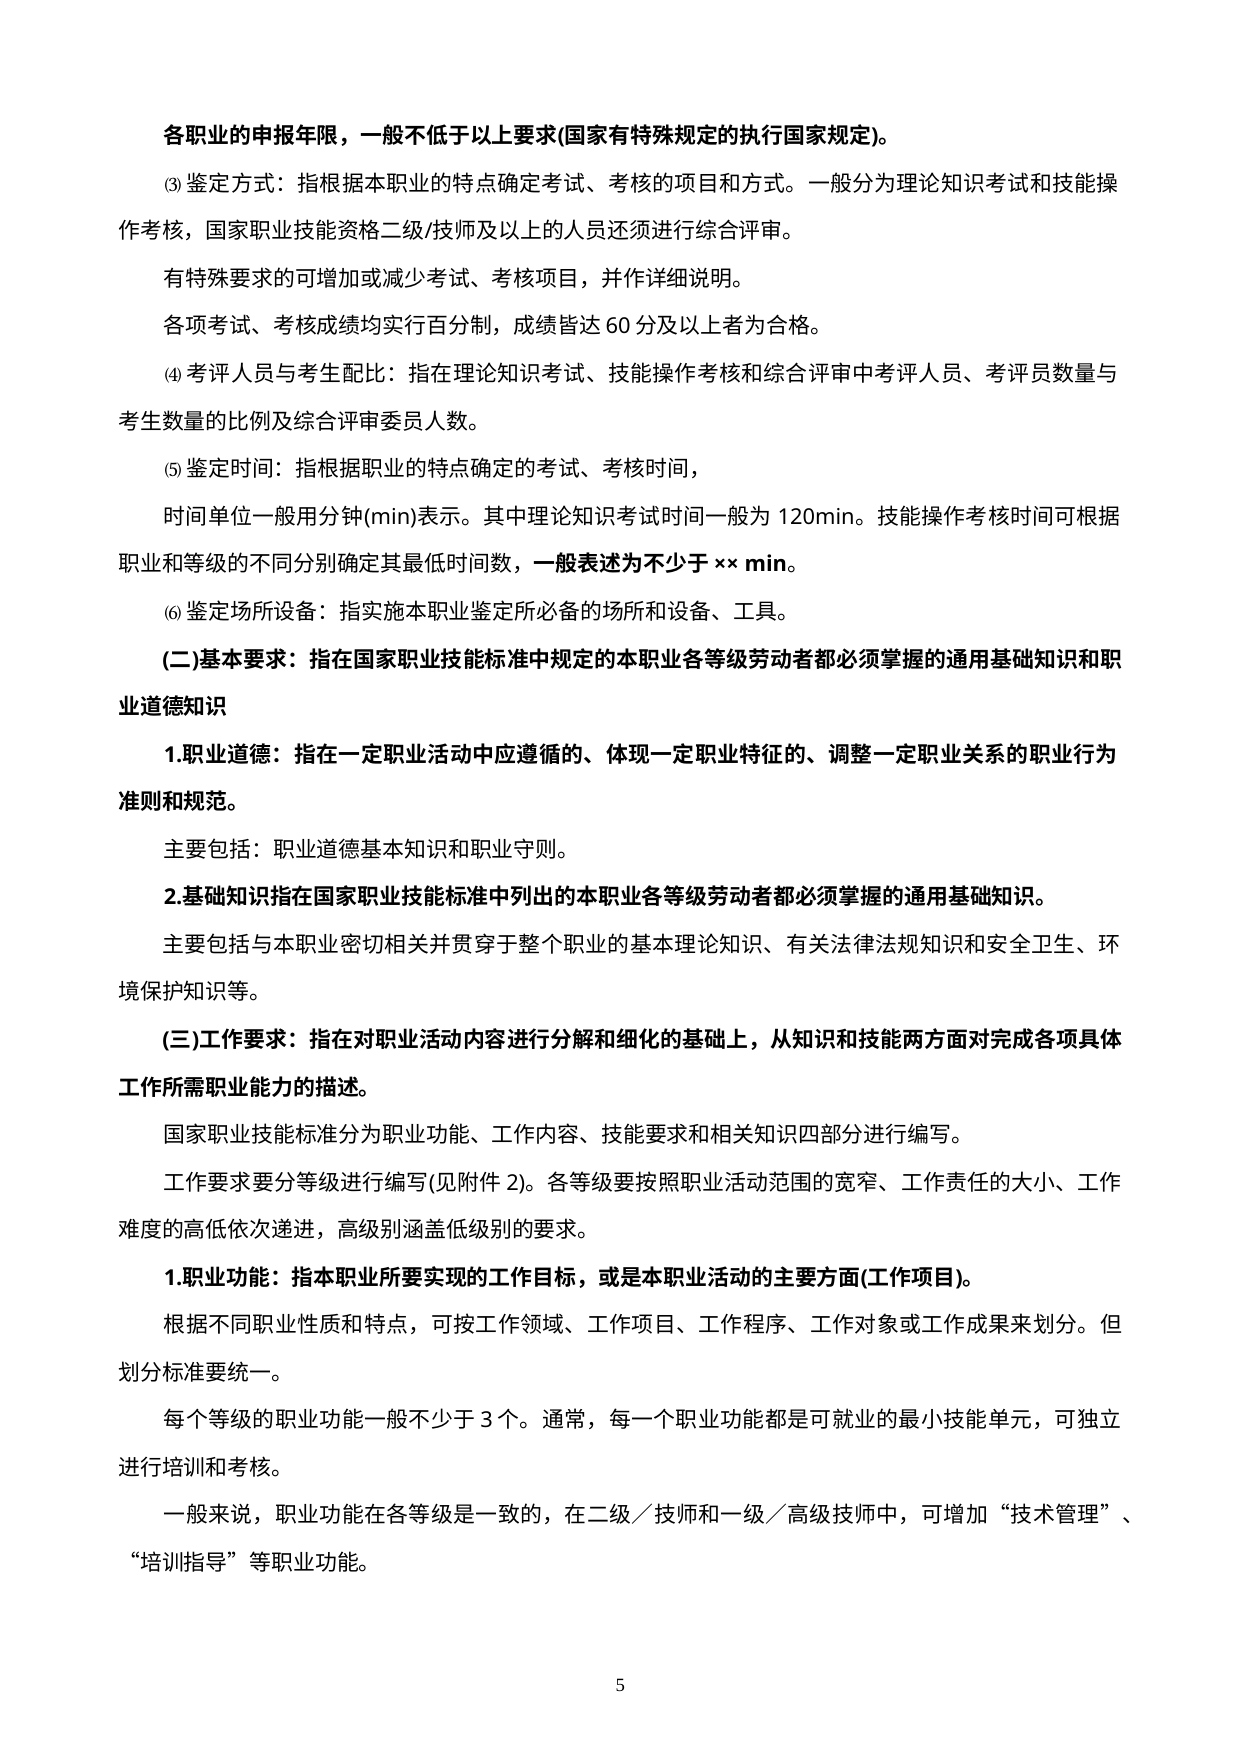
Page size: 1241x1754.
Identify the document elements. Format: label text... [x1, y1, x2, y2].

text 各职业的申报年限，一般不低于以上要求(国家有特殊规定的执行国家规定)。 [118, 118, 1122, 150]
text 主要包括与本职业密切相关并贯穿于整个职业的基本理论知识、有关法律法规知识和安全卫生、环境保护知识等。 [118, 927, 1122, 1006]
text 2.基础知识指在国家职业技能标准中列出的本职业各等级劳动者都必须掌握的通用基础知识。 [118, 879, 1122, 911]
text 国家职业技能标准分为职业功能、工作内容、技能要求和相关知识四部分进行编写。 [118, 1117, 1122, 1149]
text ⑶鉴定方式：指根据本职业的特点确定考试、考核的项目和方式。一般分为理论知识考试和技能操作考核，国家职业技能资格二级/技师及以上的人员还须进行综合评审。 [118, 166, 1122, 245]
text 各项考试、考核成绩均实行百分制，成绩皆达60分及以上者为合格。 [118, 308, 1122, 340]
text 1.职业功能：指本职业所要实现的工作目标，或是本职业活动的主要方面(工作项目)。 [118, 1259, 1122, 1291]
text 1.职业道德：指在一定职业活动中应遵循的、体现一定职业特征的、调整一定职业关系的职业行为准则和规范。 [118, 737, 1122, 816]
text 主要包括：职业道德基本知识和职业守则。 [118, 832, 1122, 863]
text 工作要求要分等级进行编写(见附件2)。各等级要按照职业活动范围的宽窄、工作责任的大小、工作难度的高低依次递进，高级别涵盖低级别的要求。 [118, 1164, 1122, 1244]
text 有特殊要求的可增加或减少考试、考核项目，并作详细说明。 [118, 261, 1122, 293]
text 每个等级的职业功能一般不少于3个。通常，每一个职业功能都是可就业的最小技能单元，可独立进行培训和考核。 [118, 1402, 1122, 1481]
text (二)基本要求：指在国家职业技能标准中规定的本职业各等级劳动者都必须掌握的通用基础知识和职业道德知识 [118, 642, 1122, 721]
text 一般来说，职业功能在各等级是一致的，在二级／技师和一级／高级技师中，可增加“技术管理”、“培训指导”等职业功能。 [118, 1497, 1122, 1576]
text (三)工作要求：指在对职业活动内容进行分解和细化的基础上，从知识和技能两方面对完成各项具体工作所需职业能力的描述。 [118, 1022, 1122, 1101]
text ⑸鉴定时间：指根据职业的特点确定的考试、考核时间， [118, 451, 1122, 483]
text ⑷考评人员与考生配比：指在理论知识考试、技能操作考核和综合评审中考评人员、考评员数量与考生数量的比例及综合评审委员人数。 [118, 356, 1122, 435]
text 时间单位一般用分钟(min)表示。其中理论知识考试时间一般为120min。技能操作考核时间可根据职业和等级的不同分别确定其最低时间数，一般表述为不少于 ×× min。 [118, 499, 1122, 578]
text ⑹鉴定场所设备：指实施本职业鉴定所必备的场所和设备、工具。 [118, 594, 1122, 626]
text 根据不同职业性质和特点，可按工作领域、工作项目、工作程序、工作对象或工作成果来划分。但划分标准要统一。 [118, 1307, 1122, 1386]
